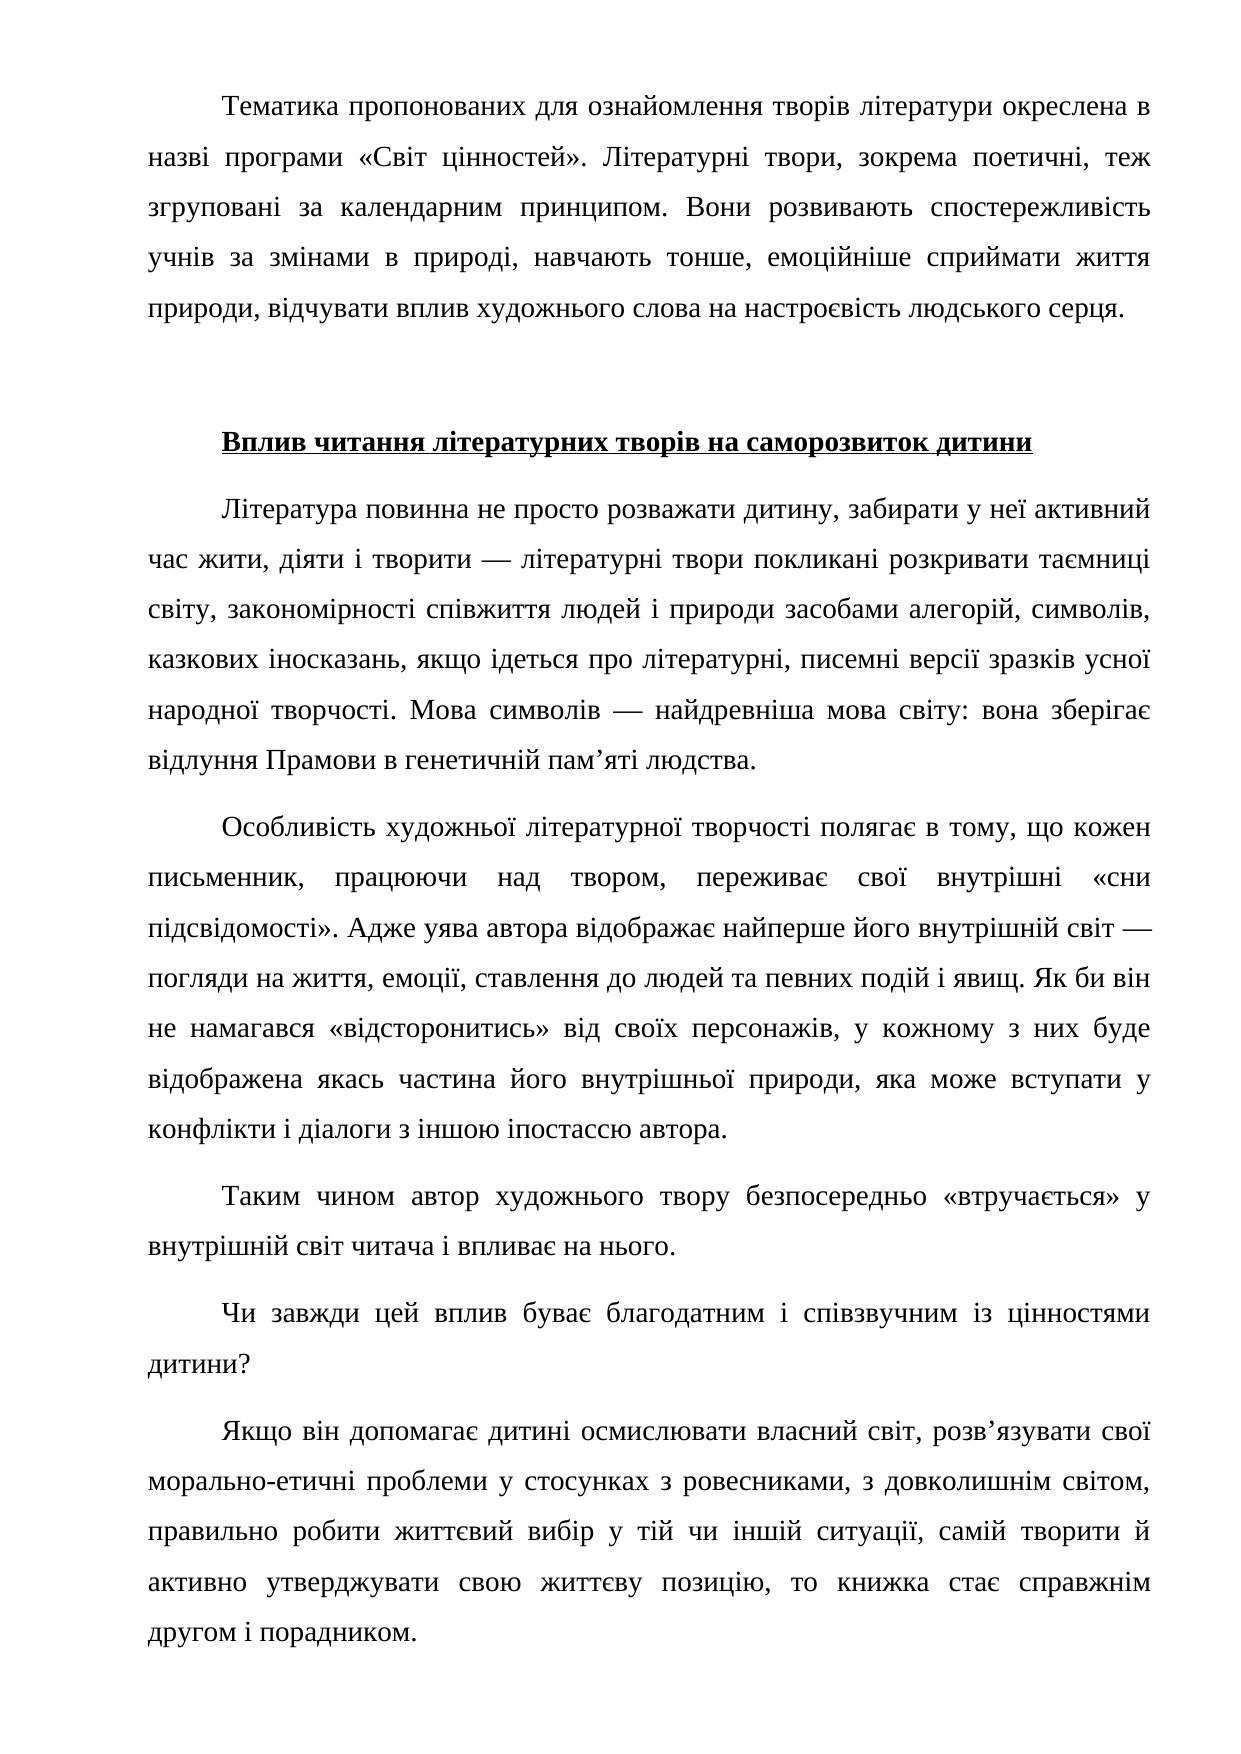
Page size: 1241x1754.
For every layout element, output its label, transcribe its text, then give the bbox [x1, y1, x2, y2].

text Якщо він допомагає дитині осмислювати власний світ, розв’язувати свої морально-етичні проблеми у стосунках з ровесниками, з довколишнім світом, правильно робити життєвий вибір у тій чи іншій ситуації, самій творити й активно утверджувати свою життєву позицію, то книжка стає справжнім другом і порадником. [148, 1413, 1152, 1647]
text Чи завжди цей вплив буває благодатним і співзвучним із цінностями дитини? [148, 1295, 1152, 1379]
text Таким чином автор художнього твору безпосередньо «втручається» у внутрішній світ читача і впливає на нього. [148, 1178, 1152, 1262]
text Література повинна не просто розважати дитину, забирати у неї активний час жити, діяти і творити — літературні твори покликані розкривати таємниці світу, закономірності співжиття людей і природи засобами алегорій, символів, казкових іносказань, якщо ідеться про літературні, писемні версії зразків усної народної творчості. Мова символів — найдревніша мова світу: вона зберігає відлуння Прамови в генетичній пам’яті людства. [148, 491, 1152, 776]
text Вплив читання літературних творів на саморозвиток дитини [148, 424, 1152, 457]
text Особливість художньої літературної творчості полягає в тому, що кожен письменник, працюючи над твором, переживає свої внутрішні «сни підсвідомості». Адже уява автора відображає найперше його внутрішній світ — погляди на життя, емоції, ставлення до людей та певних подій і явищ. Як би він не намагався «відсторонитись» від своїх персонажів, у кожному з них буде відображена якась частина його внутрішньої природи, яка може вступати у конфлікти і діалоги з іншою іпостассю автора. [148, 809, 1152, 1145]
text Тематика пропонованих для ознайомлення творів літератури окреслена в назві програми «Світ цінностей». Літературні твори, зокрема поетичні, теж згруповані за календарним принципом. Вони розвивають спостережливість учнів за змінами в природі, навчають тонше, емоційніше сприймати життя природи, відчувати вплив художнього слова на настроєвість людського серця. [148, 88, 1152, 323]
